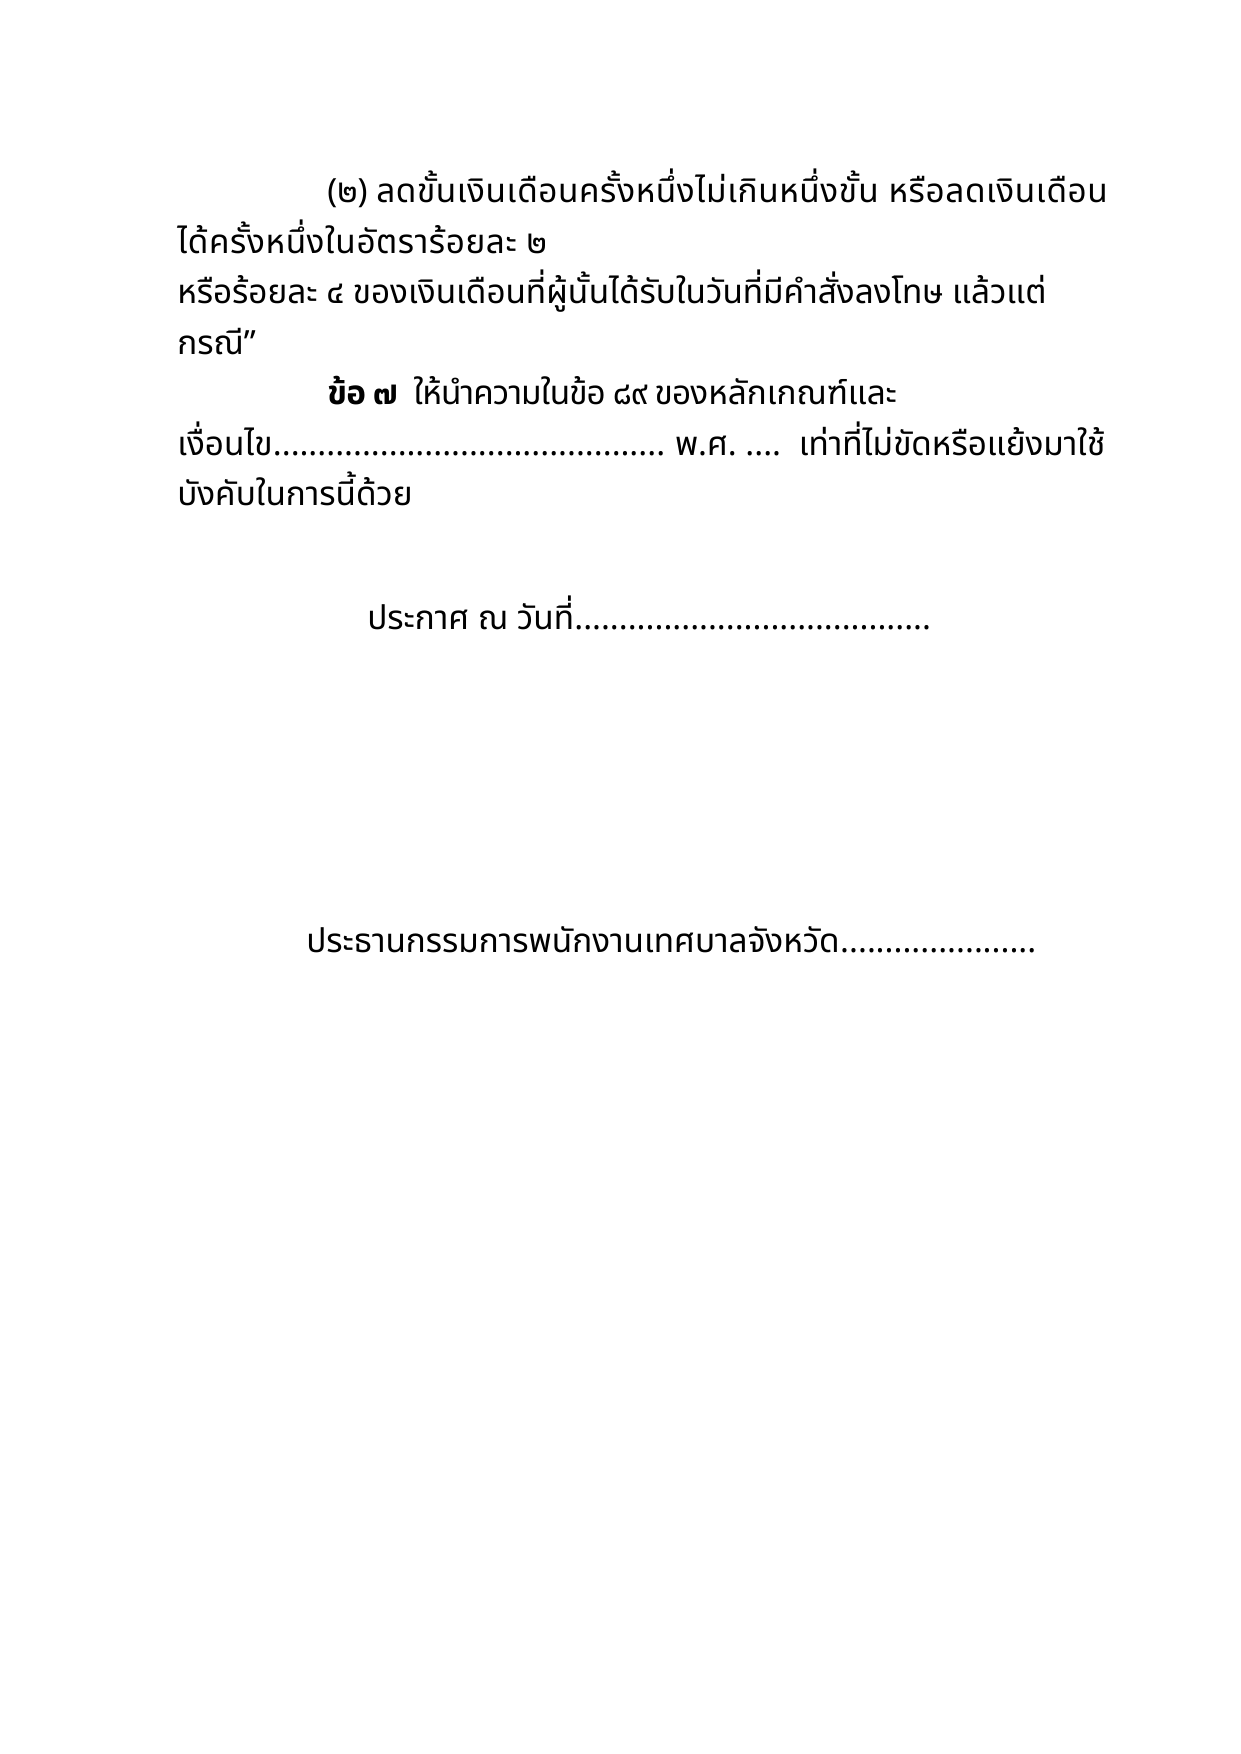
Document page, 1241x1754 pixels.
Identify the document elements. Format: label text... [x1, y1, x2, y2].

text ประกาศ ณ วันที่........................................ [177, 594, 1122, 644]
text (๒) ลดขั้นเงินเดือนครั้งหนึ่งไม่เกินหนึ่งขั้น หรือลดเงินเดือนได้ครั้งหนึ่งในอัตราร้อยละ ๒ หรือร้อยละ ๔ ของเงินเดือนที่ผู้นั้นได้รับในวันที่มีคำสั่งลงโทษ แล้วแต่กรณี” [177, 167, 1122, 369]
text ประธานกรรมการพนักงานเทศบาลจังหวัด...................... [177, 917, 1122, 967]
text ข้อ ๗ ให้นำความในข้อ ๘๙ ของหลักเกณฑ์และเงื่อนไข............................................ พ.ศ. .... เท่าที่ไม่ขัดหรือแย้งมาใช้บังคับในการนี้ด้วย [177, 369, 1122, 521]
